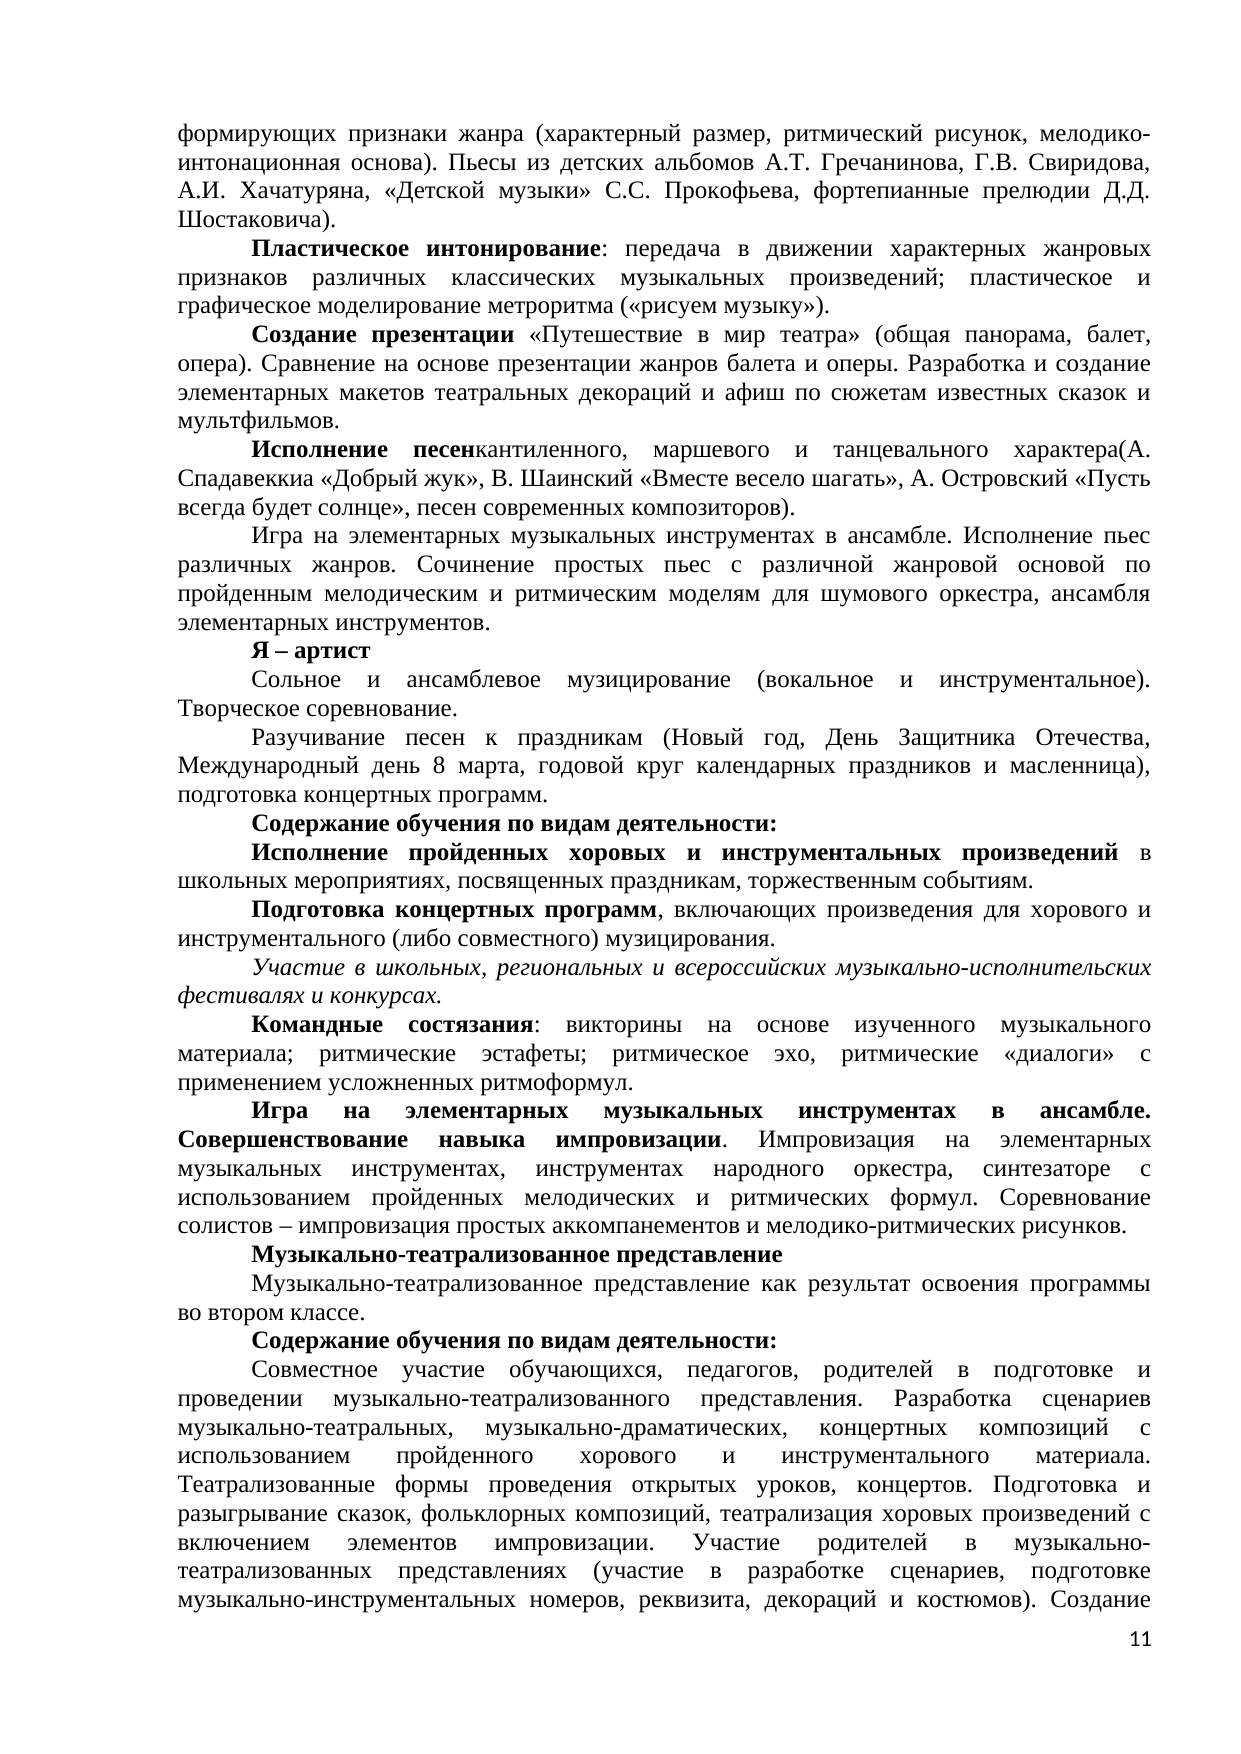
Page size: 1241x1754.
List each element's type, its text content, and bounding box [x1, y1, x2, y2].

text Содержание обучения по видам деятельности: [177, 1326, 1152, 1354]
text Музыкально-театрализованное представление как результат освоения программы во втором классе. [177, 1268, 1152, 1326]
text Исполнение пройденных хоровых и инструментальных произведений в школьных мероприятиях, посвященных праздникам, торжественным событиям. [177, 837, 1152, 894]
text Игра на элементарных музыкальных инструментах в ансамбле. Совершенствование навыка импровизации. Импровизация на элементарных музыкальных инструментах, инструментах народного оркестра, синтезаторе с использованием пройденных мелодических и ритмических формул. Соревнование солистов – импровизация простых аккомпанементов и мелодико-ритмических рисунков. [177, 1096, 1152, 1239]
text Сольное и ансамблевое музицирование (вокальное и инструментальное). Творческое соревнование. [177, 664, 1152, 722]
text Игра на элементарных музыкальных инструментах в ансамбле. Исполнение пьес различных жанров. Сочинение простых пьес с различной жанровой основой по пройденным мелодическим и ритмическим моделям для шумового оркестра, ансамбля элементарных инструментов. [177, 521, 1152, 636]
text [177, 118, 1152, 233]
text Пластическое интонирование: передача в движении характерных жанровых признаков различных классических музыкальных произведений; пластическое и графическое моделирование метроритма («рисуем музыку»). [177, 233, 1152, 319]
text Исполнение песенкантиленного, маршевого и танцевального характера(А. Спадавеккиа «Добрый жук», В. Шаинский «Вместе весело шагать», А. Островский «Пусть всегда будет солнце», песен современных композиторов). [177, 434, 1152, 521]
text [177, 1354, 1152, 1613]
text Я – артист [177, 636, 1152, 664]
text Содержание обучения по видам деятельности: [177, 808, 1152, 837]
text Командные состязания: викторины на основе изученного музыкального материала; ритмические эстафеты; ритмическое эхо, ритмические «диалоги» с применением усложненных ритмоформул. [177, 1009, 1152, 1096]
text Участие в школьных, региональных и всероссийских музыкально-исполнительских фестивалях и конкурсах. [177, 952, 1152, 1009]
text Разучивание песен к праздникам (Новый год, День Защитника Отечества, Международный день 8 марта, годовой круг календарных праздников и масленница), подготовка концертных программ. [177, 722, 1152, 808]
text Музыкально-театрализованное представление [177, 1239, 1152, 1268]
text Создание презентации «Путешествие в мир театра» (общая панорама, балет, опера). Сравнение на основе презентации жанров балета и оперы. Разработка и создание элементарных макетов театральных декораций и афиш по сюжетам известных сказок и мультфильмов. [177, 319, 1152, 434]
text Подготовка концертных программ, включающих произведения для хорового и инструментального (либо совместного) музицирования. [177, 894, 1152, 952]
